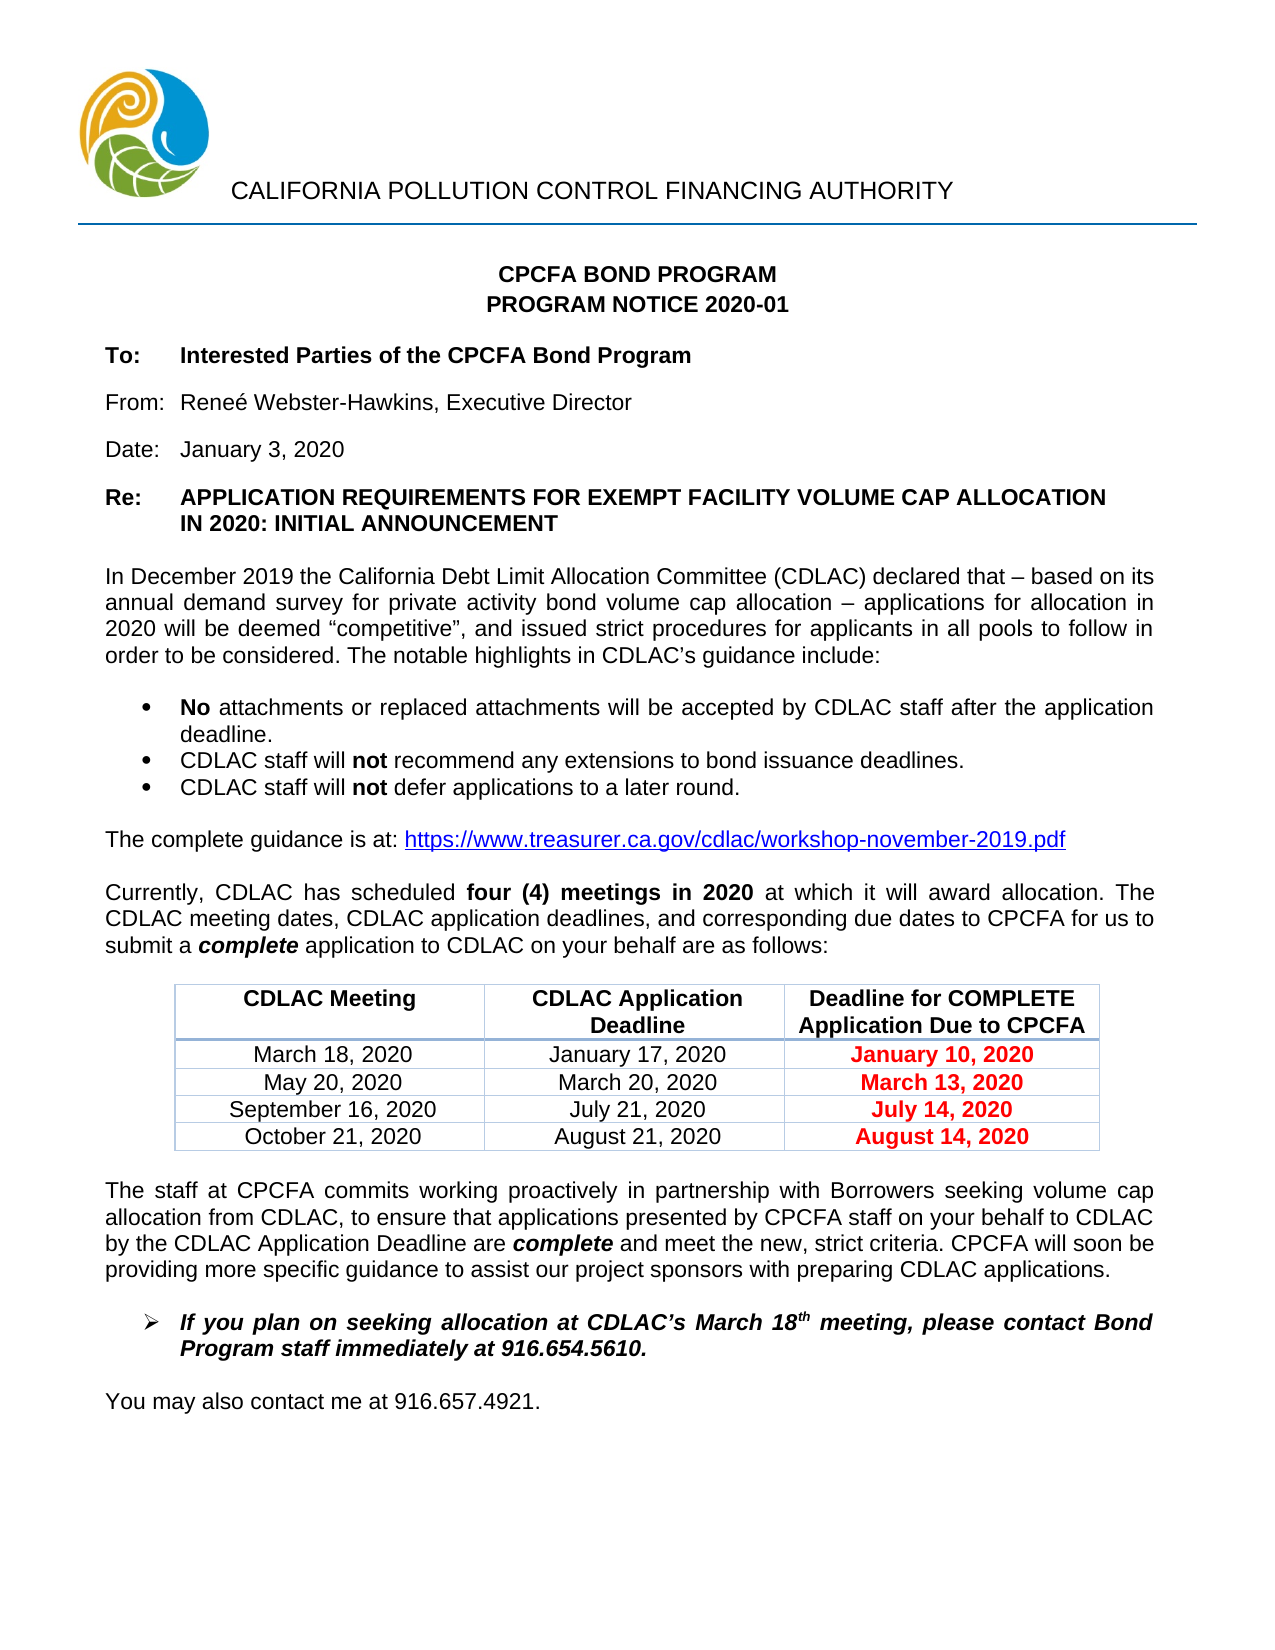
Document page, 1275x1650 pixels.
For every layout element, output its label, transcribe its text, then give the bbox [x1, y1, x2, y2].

list No attachments or replaced attachments will be accepted by CDLAC staff after the application deadline. [142, 694, 1155, 747]
text You may also contact me at 916.657.4921. [105, 1388, 1155, 1414]
table_cell October 21, 2020 [176, 1123, 484, 1150]
table_header CDLAC Application Deadline [485, 985, 784, 1038]
picture [78, 67, 210, 199]
text The complete guidance is at: https://www.treasurer.ca.gov/cdlac/workshop-november-2019.pdf [105, 826, 1155, 852]
text Date: January 3, 2020 [105, 436, 1117, 463]
table_cell August 21, 2020 [485, 1123, 784, 1150]
text In December 2019 the California Debt Limit Allocation Committee (CDLAC) declared that – based on its annual demand survey for private activity bond volume cap allocation – applications for allocation in 2020 will be deemed “competitive”, and issued strict procedures for applicants in all pools to follow in order to be considered. The notable highlights in CDLAC’s guidance include: [105, 563, 1155, 668]
table_cell September 16, 2020 [176, 1096, 484, 1122]
table_cell July 21, 2020 [485, 1096, 784, 1122]
table_header CDLAC Meeting [176, 985, 484, 1038]
list CDLAC staff will not recommend any extensions to bond issuance deadlines. [142, 747, 1155, 773]
table_cell August 14, 2020 [785, 1123, 1099, 1150]
list CDLAC staff will not defer applications to a later round. [142, 773, 1155, 800]
text Currently, CDLAC has scheduled four (4) meetings in 2020 at which it will award allocation. The CDLAC meeting dates, CDLAC application deadlines, and corresponding due dates to CPCFA for us to submit a complete application to CDLAC on your behalf are as follows: [105, 879, 1155, 958]
table_cell March 13, 2020 [785, 1069, 1099, 1095]
table_cell March 20, 2020 [485, 1069, 784, 1095]
table_cell July 14, 2020 [785, 1096, 1099, 1122]
text The staff at CPCFA commits working proactively in partnership with Borrowers seeking volume cap allocation from CDLAC, to ensure that applications presented by CPCFA staff on your behalf to CDLAC by the CDLAC Application Deadline are complete and meet the new, strict criteria. CPCFA will soon be providing more specific guidance to assist our project sponsors with preparing CDLAC applications. [105, 1177, 1155, 1282]
table_cell March 18, 2020 [176, 1041, 484, 1067]
table_cell January 17, 2020 [485, 1041, 784, 1067]
table_cell May 20, 2020 [176, 1069, 484, 1095]
table_header Deadline for COMPLETE Application Due to CPCFA [785, 985, 1099, 1038]
list If you plan on seeking allocation at CDLAC’s March 18th meeting, please contact Bond Program staff immediately at 916.654.5610. [142, 1309, 1155, 1362]
text From: Reneé Webster-Hawkins, Executive Director [105, 389, 1117, 416]
text PROGRAM NOTICE 2020-01 [30, 291, 1245, 317]
table_cell January 10, 2020 [785, 1041, 1099, 1067]
text To: Interested Parties of the CPCFA Bond Program [105, 342, 1117, 368]
text CPCFA BOND PROGRAM [30, 261, 1245, 287]
text Re: APPLICATION REQUIREMENTS FOR EXEMPT FACILITY VOLUME CAP ALLOCATION IN 2020: INITIAL ANNOUNCEMENT [105, 483, 1117, 536]
